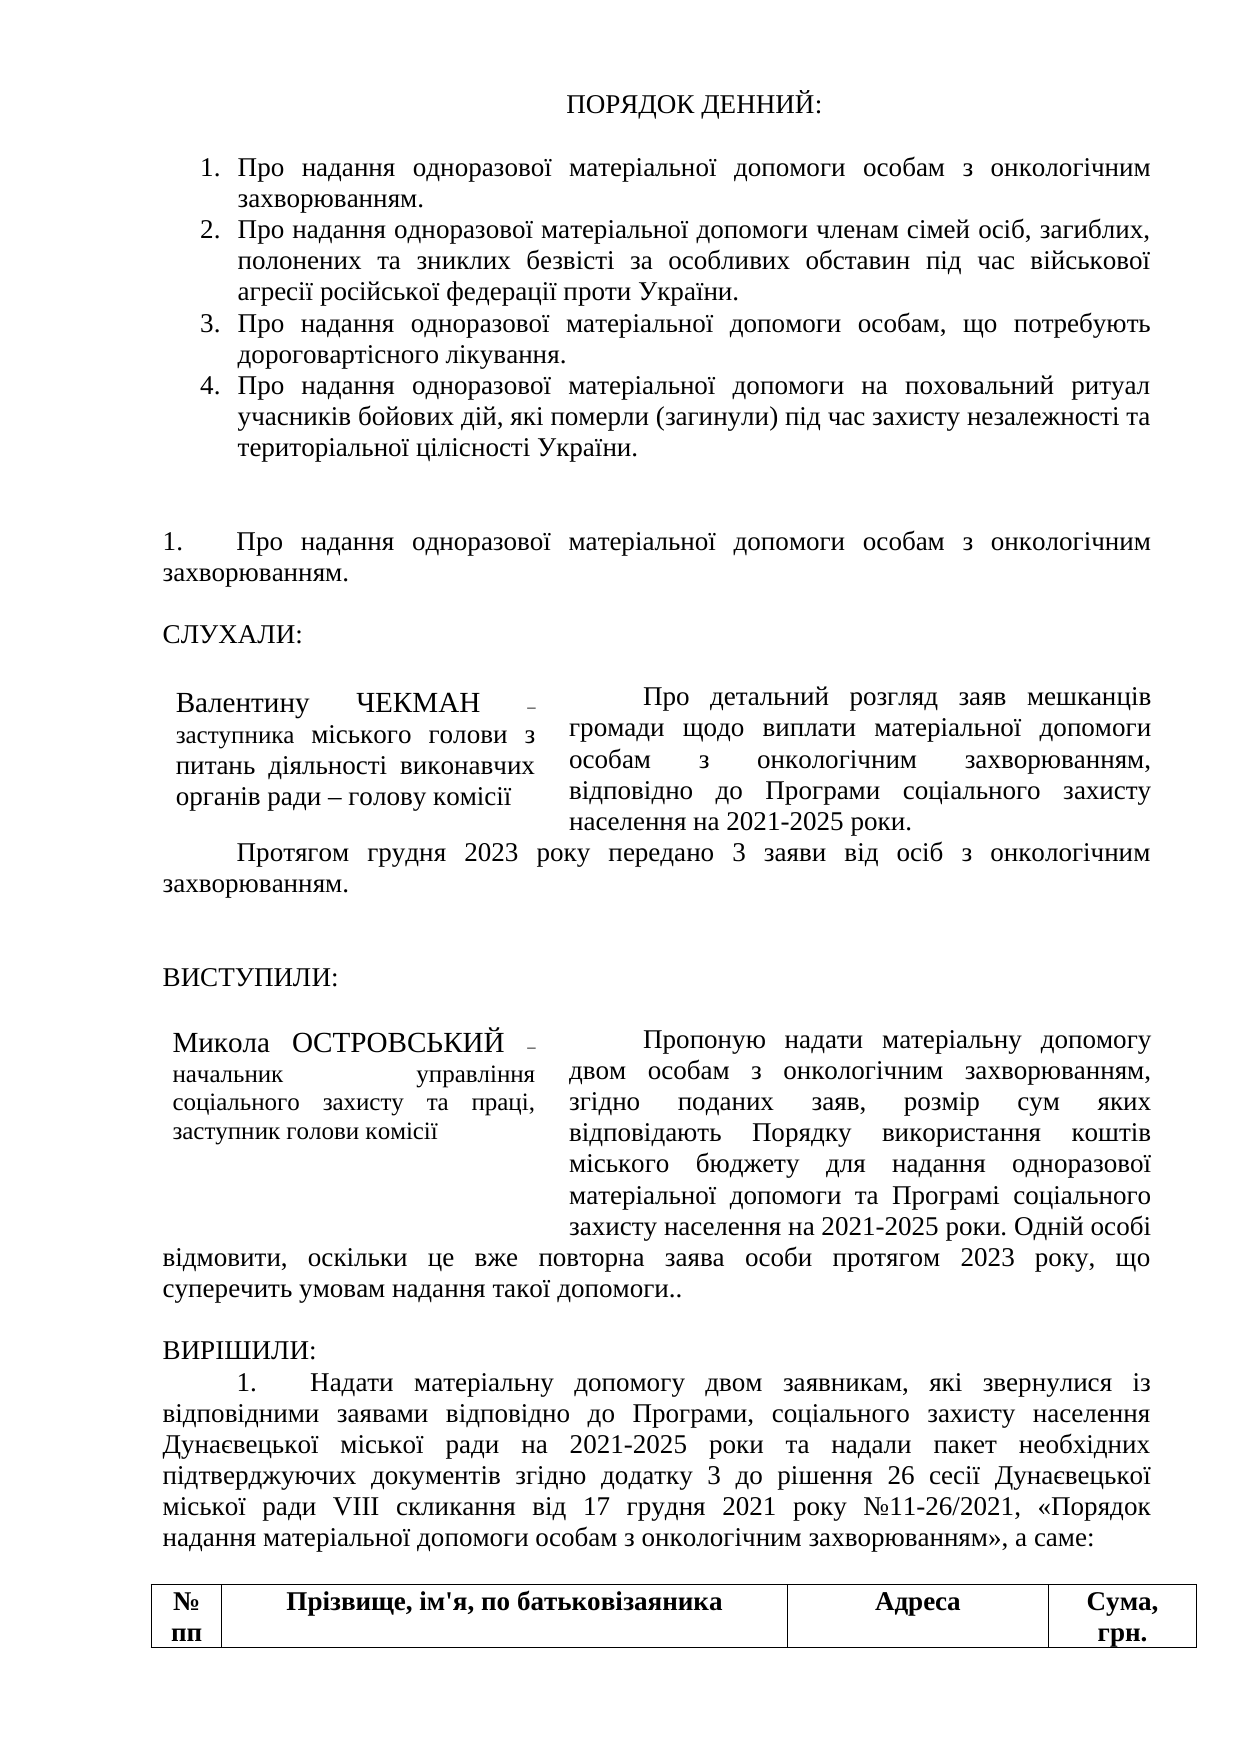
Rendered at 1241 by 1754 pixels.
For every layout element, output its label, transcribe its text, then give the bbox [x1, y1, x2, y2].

table_header Адреса [788, 1585, 1048, 1647]
text ВИСТУПИЛИ: [162, 961, 1152, 992]
table_header Прізвище, ім'я, по батьковізаяника [222, 1585, 787, 1647]
list Про надання одноразової матеріальної допомоги особам, що потребують дороговартісного лікування. [200, 307, 1152, 369]
text ПОРЯДОК ДЕННИЙ: [162, 89, 1152, 120]
table_header № пп [152, 1585, 221, 1647]
text Протягом грудня 2023 року передано 3 заяви від осіб з онкологічним захворюванням. [162, 836, 1152, 898]
text ВИРІШИЛИ: [162, 1334, 1152, 1366]
table_header Сума, грн. [1049, 1585, 1196, 1647]
text СЛУХАЛИ: [162, 618, 1152, 649]
list Надати матеріальну допомогу двом заявникам, які звернулися із відповідними заявами відповідно до Програми, соціального захисту населення Дунаєвецької міської ради на 2021-2025 роки та надали пакет необхідних підтверджуючих документів згідно додатку 3 до рішення 26 сесії Дунаєвецької міської ради VІІІ скликання від 17 грудня 2021 року №11-26/2021, «Порядок надання матеріальної допомоги особам з онкологічним захворюванням», а саме: [162, 1366, 1152, 1552]
list Про надання одноразової матеріальної допомоги особам з онкологічним захворюванням. [200, 151, 1152, 213]
text Пропоную надати матеріальну допомогу двом особам з онкологічним захворюванням, згідно поданих заяв, розмір сум яких відповідають Порядку використання коштів міського бюджету для надання одноразової матеріальної допомоги та Програмі соціального захисту населення на 2021-2025 роки. Одній особі відмовити, оскільки це вже повторна заява особи протягом 2023 року, що суперечить умовам надання такої допомоги.. [162, 1023, 1152, 1303]
list Про надання одноразової матеріальної допомоги членам сімей осіб, загиблих, полонених та зниклих безвісті за особливих обставин під час військової агресії російської федерації проти України. [200, 213, 1152, 307]
text Про детальний розгляд заяв мешканців громади щодо виплати матеріальної допомоги особам з онкологічним захворюванням, відповідно до Програми соціального захисту населення на 2021-2025 роки. [162, 680, 1152, 836]
list Про надання одноразової матеріальної допомоги на поховальний ритуал учасників бойових дій, які померли (загинули) під час захисту незалежності та територіальної цілісності України. [200, 369, 1152, 462]
list Про надання одноразової матеріальної допомоги особам з онкологічним захворюванням. [162, 525, 1152, 587]
